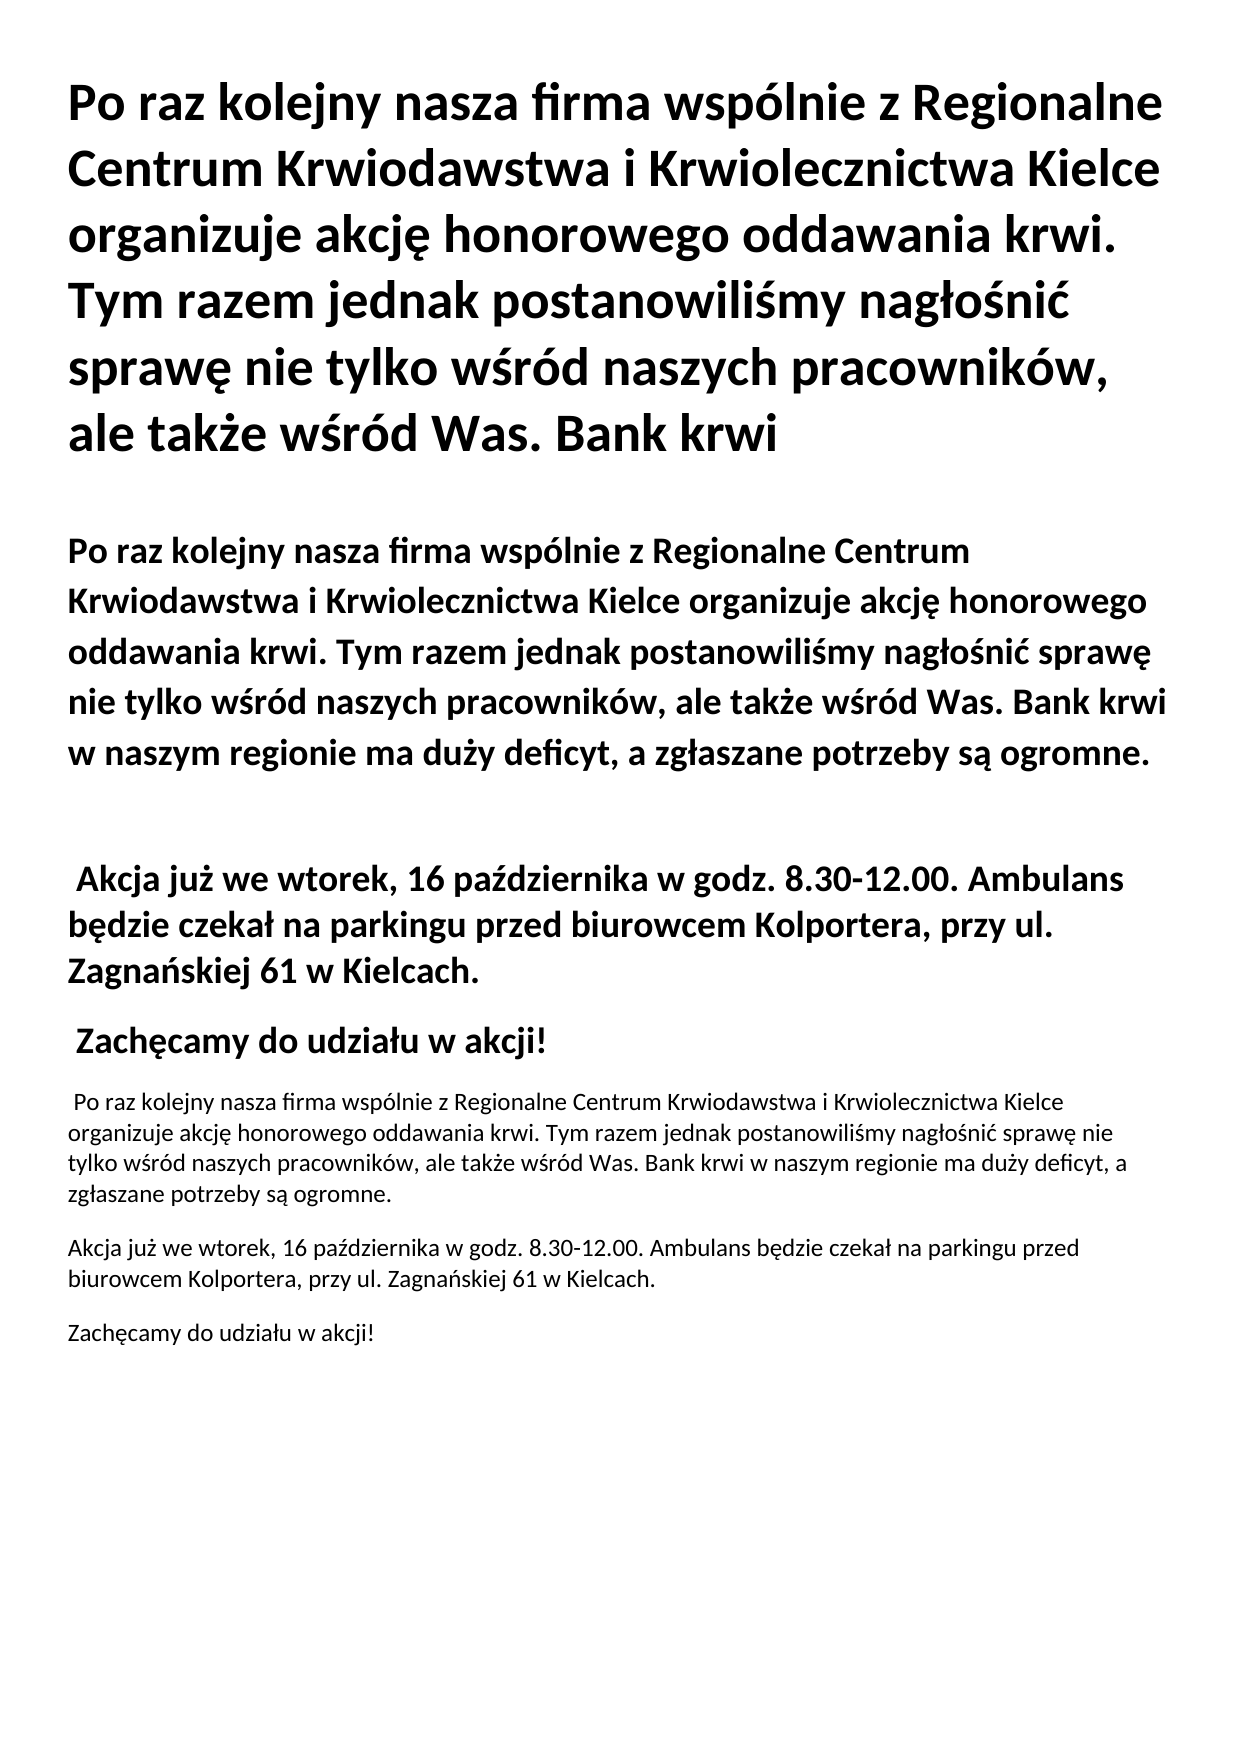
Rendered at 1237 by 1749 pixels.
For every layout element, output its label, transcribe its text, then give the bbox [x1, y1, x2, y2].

text Akcja już we wtorek, 16 października w godz. 8.30-12.00. Ambulans będzie czekał na parkingu przed biurowcem Kolportera, przy ul. Zagnańskiej 61 w Kielcach. [68, 1232, 1169, 1293]
text Zachęcamy do udziału w akcji! [68, 1317, 1169, 1348]
text Zachęcamy do udziału w akcji! [68, 1017, 1169, 1062]
text Po raz kolejny nasza firma wspólnie z Regionalne Centrum Krwiodawstwa i Krwiolecznictwa Kielce organizuje akcję honorowego oddawania krwi. Tym razem jednak postanowiliśmy nagłośnić sprawę nie tylko wśród naszych pracowników, ale także wśród Was. Bank krwi w naszym regionie ma duży deficyt, a zgłaszane potrzeby są ogromne. [68, 527, 1169, 774]
text Po raz kolejny nasza firma wspólnie z Regionalne Centrum Krwiodawstwa i Krwiolecznictwa Kielce organizuje akcję honorowego oddawania krwi. Tym razem jednak postanowiliśmy nagłośnić sprawę nie tylko wśród naszych pracowników, ale także wśród Was. Bank krwi [68, 68, 1169, 464]
text Akcja już we wtorek, 16 października w godz. 8.30-12.00. Ambulans będzie czekał na parkingu przed biurowcem Kolportera, przy ul. Zagnańskiej 61 w Kielcach. [68, 855, 1169, 993]
text Po raz kolejny nasza firma wspólnie z Regionalne Centrum Krwiodawstwa i Krwiolecznictwa Kielce organizuje akcję honorowego oddawania krwi. Tym razem jednak postanowiliśmy nagłośnić sprawę nie tylko wśród naszych pracowników, ale także wśród Was. Bank krwi w naszym regionie ma duży deficyt, a zgłaszane potrzeby są ogromne. [68, 1086, 1169, 1208]
